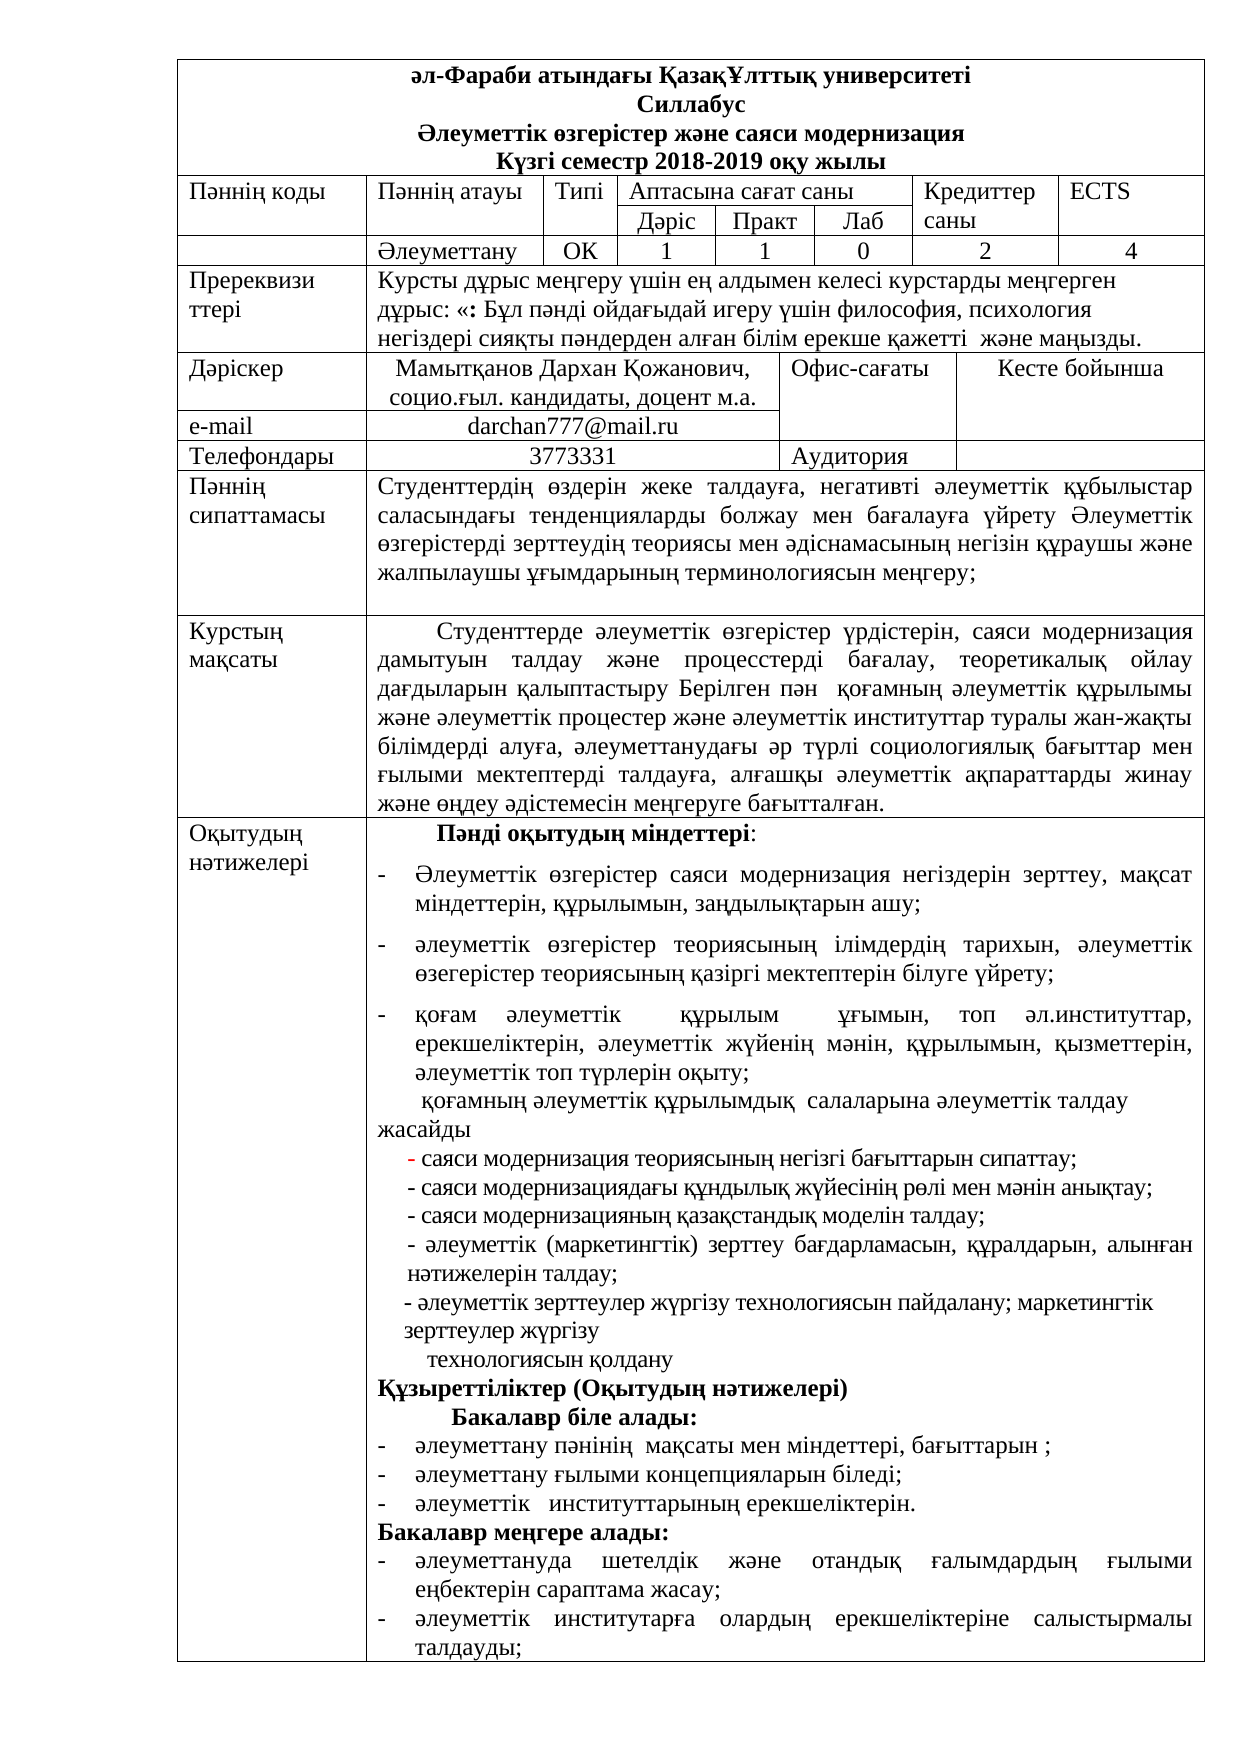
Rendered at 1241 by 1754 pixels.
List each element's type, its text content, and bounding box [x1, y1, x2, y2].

table_cell darchan777@mail.ru [367, 411, 779, 440]
table_cell Лаб [815, 206, 912, 235]
table_cell Курстың мақсаты [178, 616, 366, 817]
table_cell Типі [544, 176, 617, 235]
table_cell Әлеуметтану [367, 236, 543, 264]
table_cell Практ [716, 206, 814, 235]
table_cell 1 [716, 236, 814, 264]
table_cell ОК [544, 236, 617, 264]
table_cell Пәннің сипаттамасы [178, 471, 366, 615]
table_cell [957, 441, 1204, 470]
table_cell Аудитория [780, 441, 956, 470]
table_cell Кредиттер саны [913, 176, 1058, 235]
table_cell Пәннің коды [178, 176, 366, 235]
table_cell Пәннің атауы [367, 176, 543, 235]
table_cell 2 [913, 236, 1058, 264]
table_cell 0 [815, 236, 912, 264]
table_cell Мамытқанов Дархан Қожанович, социо.ғыл. кандидаты, доцент м.а. [367, 353, 779, 410]
table_cell Пререквизиттері [178, 266, 366, 352]
table_cell Телефондары [178, 441, 366, 470]
table_cell 1 [618, 236, 715, 264]
table_cell Курсты дұрыс меңгеру үшін ең алдымен келесі курстарды меңгерген дұрыс: «: Бұл пәнді ойдағыдай игеру үшін философия, психология негіздері сияқты пәндерден алған білім ерекше қажетті және маңызды. [367, 266, 1204, 352]
table_cell Кесте бойынша [957, 353, 1204, 440]
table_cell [367, 818, 1204, 1661]
table_cell Оқытудың нәтижелері [178, 818, 366, 1661]
table_cell e-mail [178, 411, 366, 440]
table_cell 4 [1059, 236, 1204, 264]
table_cell [178, 236, 366, 264]
table_cell Студенттердің өздерін жеке талдауға, негативті әлеуметтік құбылыстар саласындағы тенденцияларды болжау мен бағалауға үйрету Әлеуметтік өзгерістерді зерттеудің теориясы мен әдіснамасының негізін құраушы және жалпылаушы ұғымдарының терминологиясын меңгеру; [367, 471, 1204, 615]
table_cell Аптасына сағат саны [618, 176, 912, 205]
table_cell 3773331 [367, 441, 779, 470]
table_header әл-Фараби атындағы ҚазақҰлттық университеті Силлабус Әлеуметтік өзгерістер және саяси модернизация Күзгі семестр 2018-2019 оқу жылы [178, 60, 1204, 175]
table_cell Офис-сағаты [780, 353, 956, 440]
table_cell Дәріс [618, 206, 715, 235]
table_cell ECTS [1059, 176, 1204, 235]
table_cell Студенттерде әлеуметтік өзгерістер үрдістерін, саяси модернизация дамытуын талдау және процесстерді бағалау, теоретикалық ойлау дағдыларын қалыптастыру Берілген пән қоғамның әлеуметтік құрылымы және әлеуметтік процестер және әлеуметтік институттар туралы жан-жақты білімдерді алуға, әлеуметтанудағы әр түрлі социологиялық бағыттар мен ғылыми мектептерді талдауға, алғашқы әлеуметтік ақпараттарды жинау және өңдеу әдістемесін меңгеруге бағытталған. [367, 616, 1204, 817]
table_cell Дәріскер [178, 353, 366, 410]
